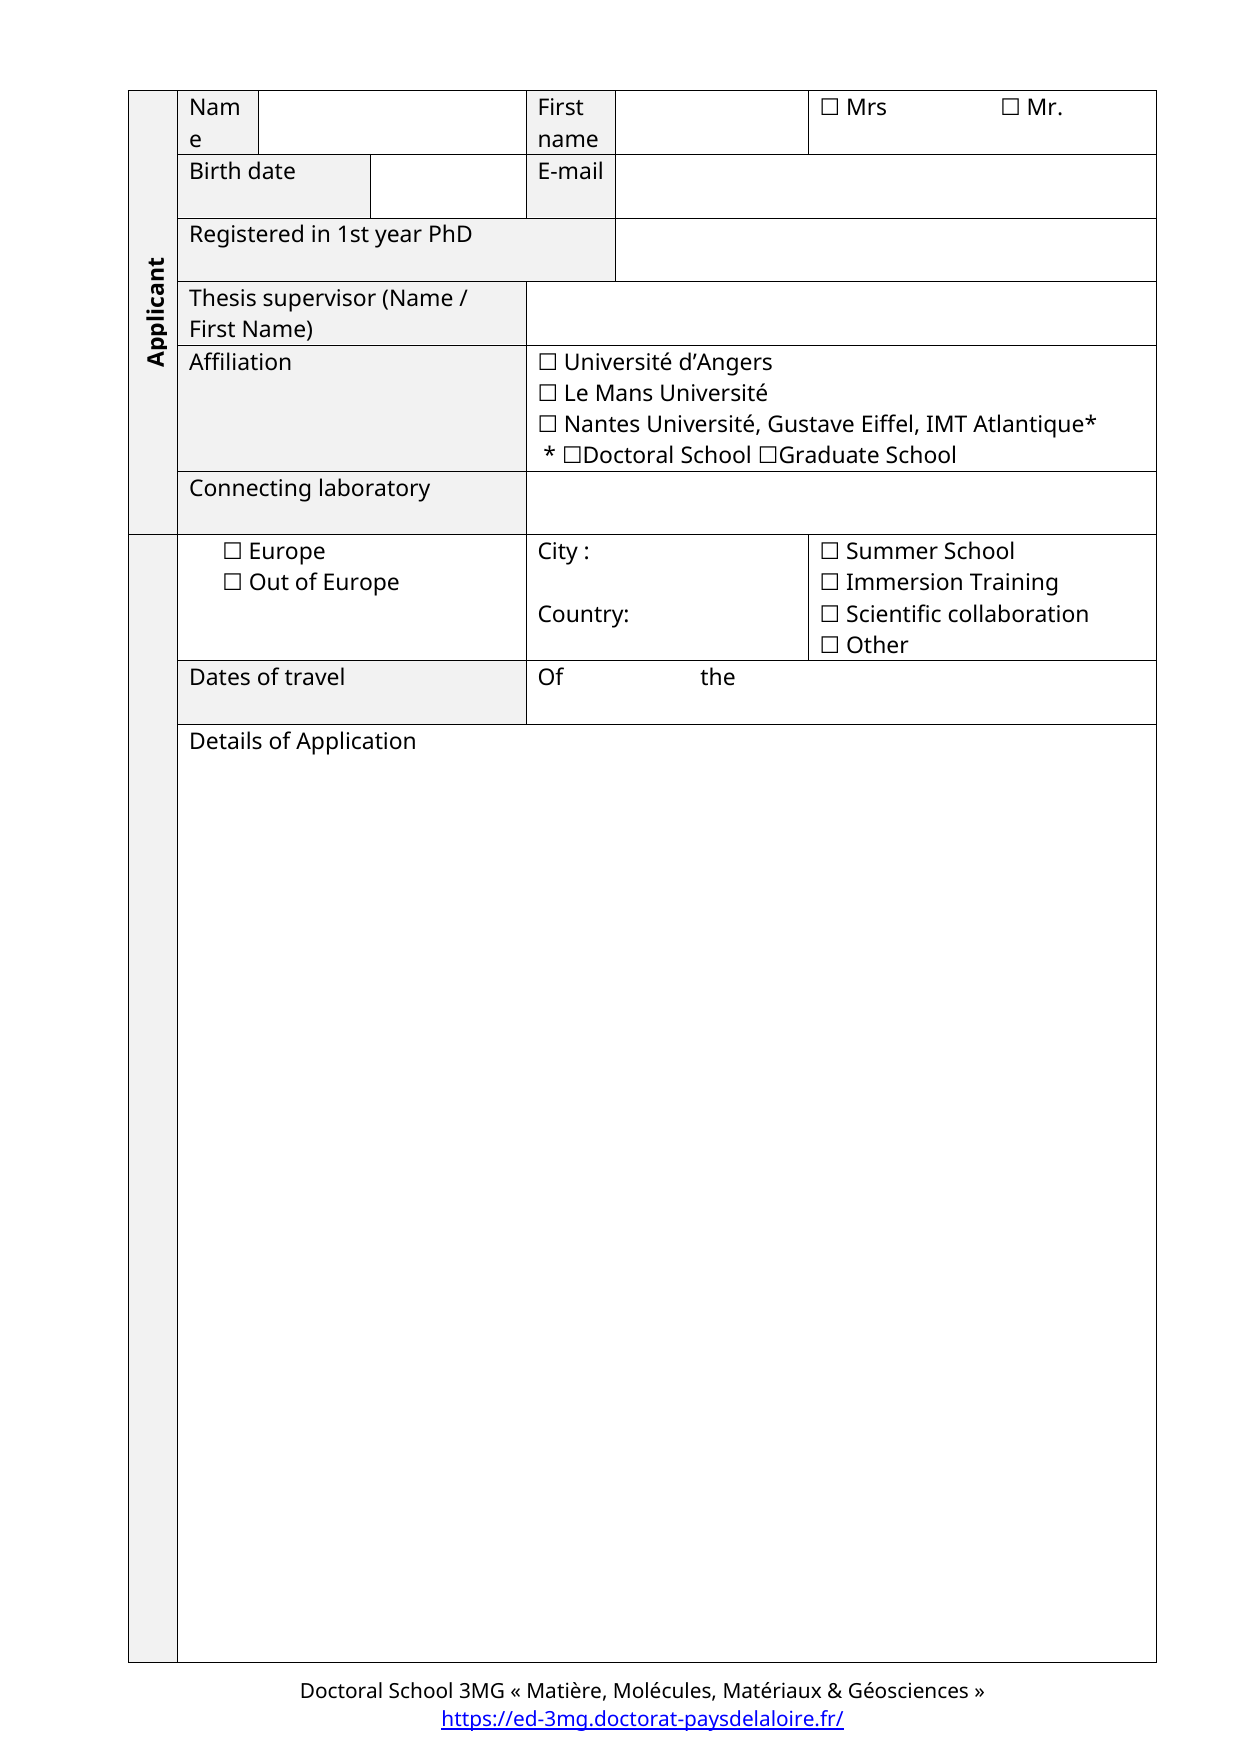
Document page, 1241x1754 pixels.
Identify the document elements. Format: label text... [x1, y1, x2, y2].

table_header Mrs Mr. [809, 91, 1156, 154]
table_cell Of the [527, 661, 1156, 724]
table_cell City : Country: [527, 535, 808, 660]
table_cell [527, 282, 1156, 344]
table_header [616, 91, 808, 154]
table_cell Dates of travel [178, 661, 526, 724]
table_cell Birth date [178, 155, 370, 217]
table_cell Connecting laboratory [178, 472, 526, 534]
table_cell E-mail [527, 155, 615, 217]
table_cell Thesis supervisor (Name / First Name) [178, 282, 526, 344]
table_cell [178, 725, 1156, 1662]
table_header First name [527, 91, 615, 154]
table_header [259, 91, 526, 154]
table_cell Summer School Immersion Training Scientific collaboration Other [809, 535, 1156, 660]
table_cell [371, 155, 526, 217]
table_header Applicant [129, 91, 177, 534]
table_cell Université d’Angers Le Mans Université Nantes Université, Gustave Eiffel, IMT Atlantique* * Doctoral School Graduate School [527, 346, 1156, 471]
table_cell Affiliation [178, 346, 526, 471]
table_cell Europe Out of Europe [178, 535, 526, 660]
table_cell [616, 155, 1156, 217]
table_cell Registered in 1st year PhD [178, 219, 615, 281]
table_cell [527, 472, 1156, 534]
table_cell Request [129, 535, 177, 1662]
table_cell [616, 219, 1156, 281]
table_header Name [178, 91, 258, 154]
